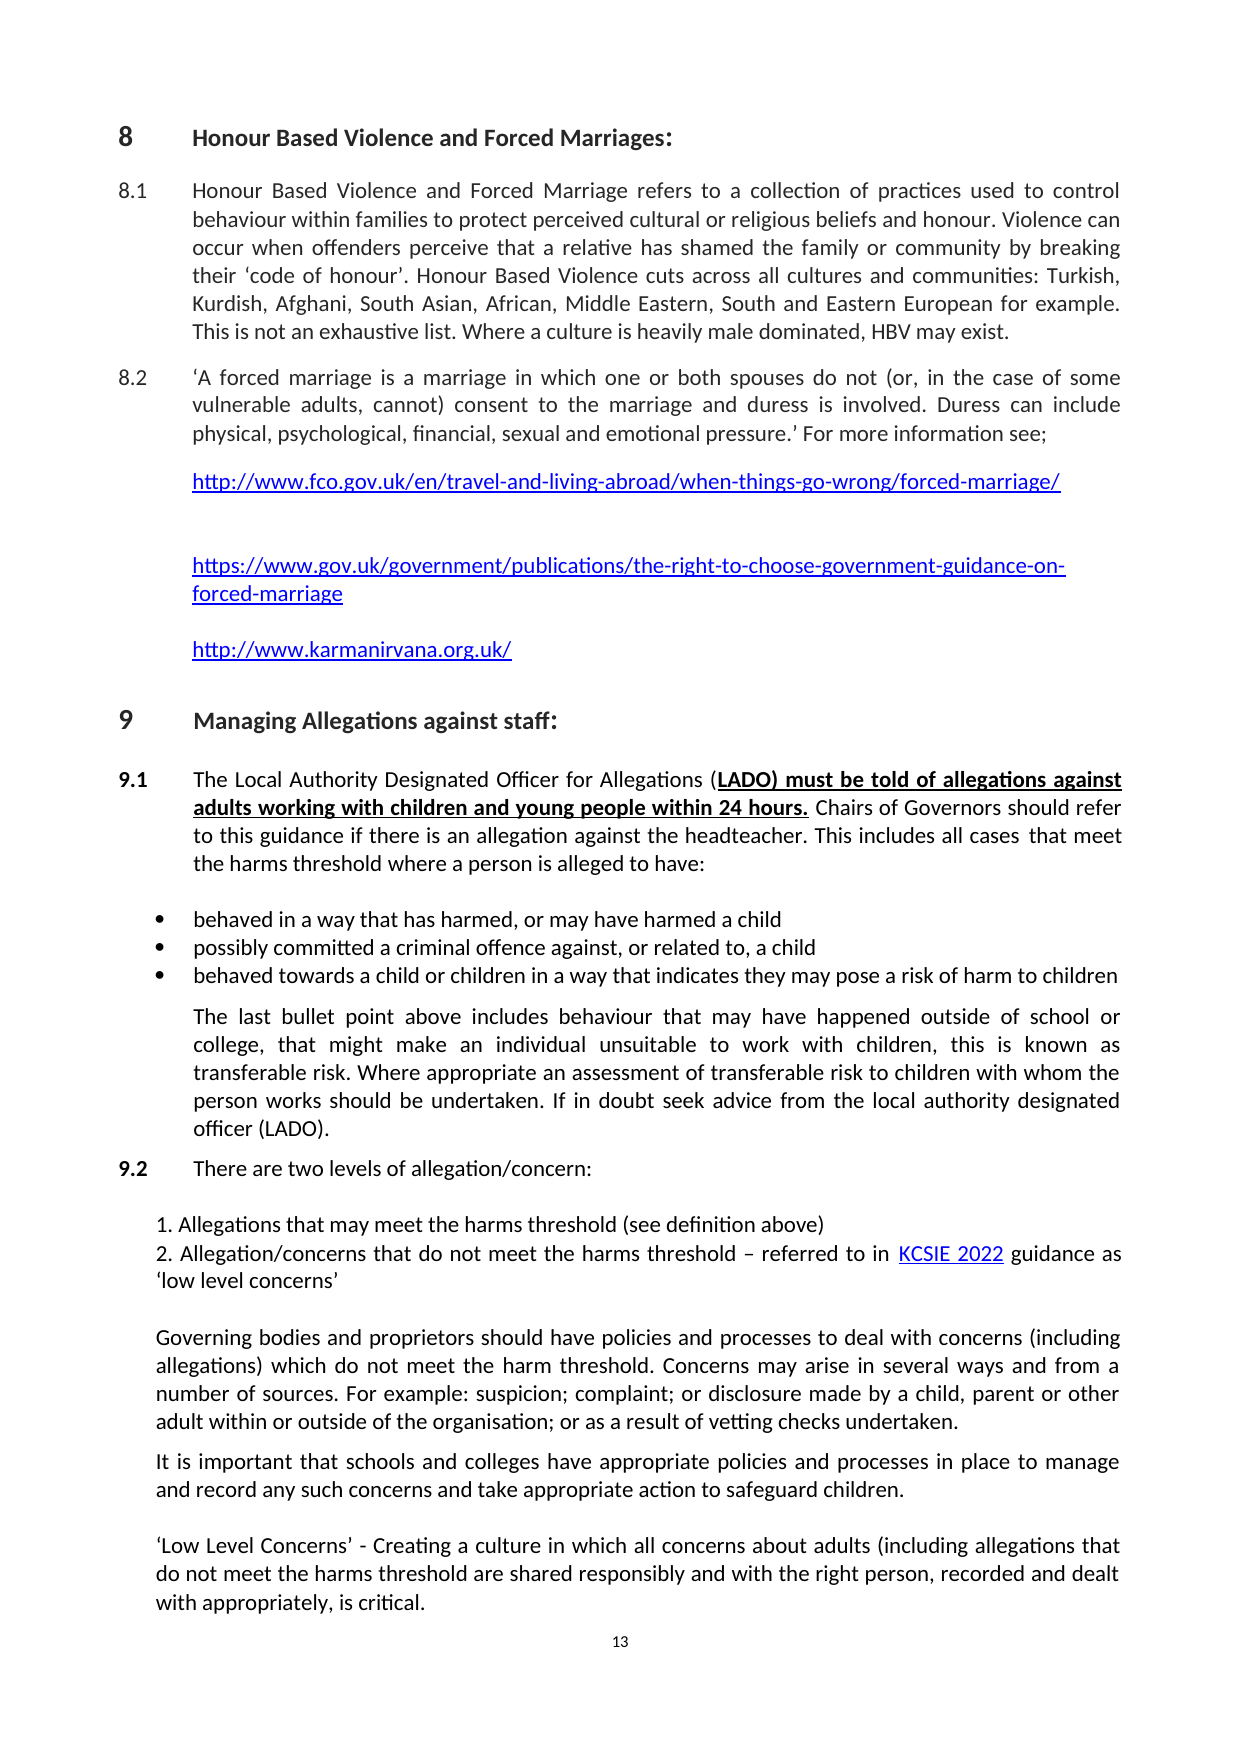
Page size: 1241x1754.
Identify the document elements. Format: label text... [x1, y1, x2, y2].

list behaved towards a child or children in a way that indicates they may pose a risk of harm to children [156, 961, 1122, 989]
text The last bullet point above includes behaviour that may have happened outside of school or college, that might make an individual unsuitable to work with children, this is known as transferable risk. Where appropriate an assessment of transferable risk to children with whom the person works should be undertaken. If in doubt seek advice from the local authority designated officer (LADO). [193, 1002, 1122, 1142]
list behaved in a way that has harmed, or may have harmed a child [156, 905, 1122, 933]
text 8.2 ‘A forced marriage is a marriage in which one or both spouses do not (or, in the case of some vulnerable adults, cannot) consent to the marriage and duress is involved. Duress can include physical, psychological, financial, sexual and emotional pressure.’ For more information see; [118, 363, 1122, 447]
text 9 Managing Allegations against staff: [118, 701, 1122, 737]
text 9.1 The Local Authority Designated Officer for Allegations (LADO) must be told of allegations against adults working with children and young people within 24 hours. Chairs of Governors should refer to this guidance if there is an allegation against the headteacher. This includes all cases that meet the harms threshold where a person is alleged to have: [118, 765, 1122, 877]
text It is important that schools and colleges have appropriate policies and processes in place to manage and record any such concerns and take appropriate action to safeguard children. [156, 1447, 1122, 1503]
text https://www.gov.uk/government/publications/the-right-to-choose-government-guidance-on-forced-marriage [192, 551, 1122, 607]
text 2. Allegation/concerns that do not meet the harms threshold – referred to in KCSIE 2022 guidance as ‘low level concerns’ [156, 1239, 1122, 1295]
text ‘Low Level Concerns’ - Creating a culture in which all concerns about adults (including allegations that do not meet the harms threshold are shared responsibly and with the right person, recorded and dealt with appropriately, is critical. [156, 1532, 1122, 1616]
list possibly committed a criminal offence against, or related to, a child [156, 933, 1122, 961]
list There are two levels of allegation/concern: [118, 1154, 1122, 1183]
text 8.1 Honour Based Violence and Forced Marriage refers to a collection of practices used to control behaviour within families to protect perceived cultural or religious beliefs and honour. Violence can occur when offenders perceive that a relative has shamed the family or community by breaking their ‘code of honour’. Honour Based Violence cuts across all cultures and communities: Turkish, Kurdish, Afghani, South Asian, African, Middle Eastern, South and Eastern European for example. This is not an exhaustive list. Where a culture is heavily male dominated, HBV may exist. [118, 177, 1122, 345]
text 1. Allegations that may meet the harms threshold (see definition above) [118, 1211, 1122, 1239]
text http://www.karmanirvana.org.uk/ [118, 635, 1122, 663]
text 8 Honour Based Violence and Forced Marriages: [118, 118, 1122, 154]
text http://www.fco.gov.uk/en/travel-and-living-abroad/when-things-go-wrong/forced-marriage/ [192, 467, 1122, 495]
text Governing bodies and proprietors should have policies and processes to deal with concerns (including allegations) which do not meet the harm threshold. Concerns may arise in several ways and from a number of sources. For example: suspicion; complaint; or disclosure made by a child, parent or other adult within or outside of the organisation; or as a result of vetting checks undertaken. [156, 1323, 1122, 1435]
